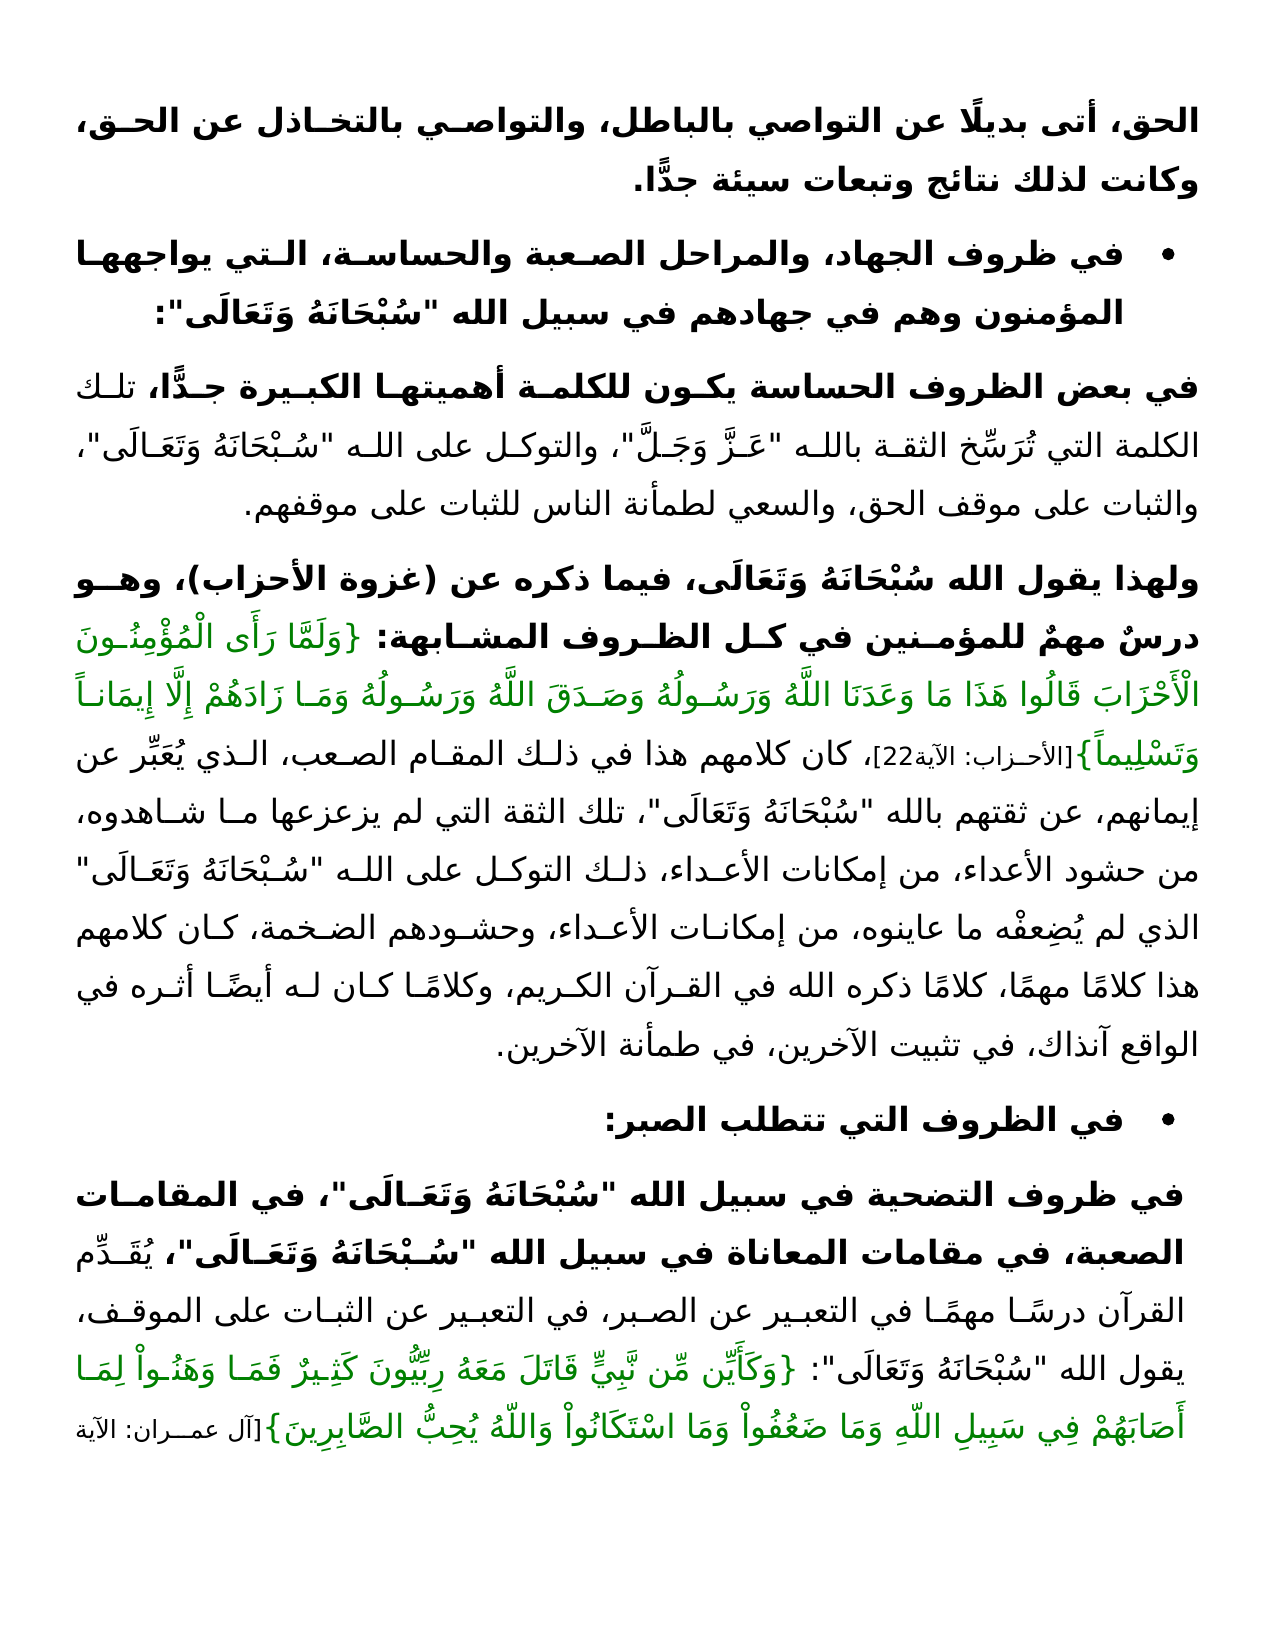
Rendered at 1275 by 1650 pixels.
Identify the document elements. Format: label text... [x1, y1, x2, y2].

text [75, 1175, 1185, 1447]
list في ظروف الجهاد، والمراحل الصعبة والحساسة، التي يواجهها المؤمنون وهم في جهادهم في سبيل الله "سُبْحَانَهُ وَتَعَالَى": [75, 235, 1162, 332]
list في الظروف التي تتطلب الصبر: [75, 1100, 1162, 1139]
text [75, 102, 1200, 199]
text ولهذا يقول الله سُبْحَانَهُ وَتَعَالَى، فيما ذكره عن (غزوة الأحزاب)، وهو درسٌ مهمٌ للمؤمنين في كل الظروف المشابهة: {وَلَمَّا رَأَى الْمُؤْمِنُونَ الْأَحْزَابَ قَالُوا هَذَا مَا وَعَدَنَا اللَّهُ وَرَسُولُهُ وَصَدَقَ اللَّهُ وَرَسُولُهُ وَمَا زَادَهُمْ إِلَّا إِيمَاناً وَتَسْلِيماً}[الأحزاب: الآية22]، كان كلامهم هذا في ذلك المقام الصعب، الذي يُعَبِّر عن إيمانهم، عن ثقتهم بالله "سُبْحَانَهُ وَتَعَالَى"، تلك الثقة التي لم يزعزعها ما شاهدوه، من حشود الأعداء، من إمكانات الأعداء، ذلك التوكل على الله "سُبْحَانَهُ وَتَعَالَى" الذي لم يُضِعفْه ما عاينوه، من إمكانات الأعداء، وحشودهم الضخمة، كان كلامهم هذا كلامًا مهمًا، كلامًا ذكره الله في القرآن الكريم، وكلامًا كان له أيضًا أثره في الواقع آنذاك، في تثبيت الآخرين، في طمأنة الآخرين. [75, 559, 1200, 1064]
text في بعض الظروف الحساسة يكون للكلمة أهميتها الكبيرة جدًّا، تلك الكلمة التي تُرَسِّخ الثقة بالله "عَزَّ وَجَلَّ"، والتوكل على الله "سُبْحَانَهُ وَتَعَالَى"، والثبات على موقف الحق، والسعي لطمأنة الناس للثبات على موقفهم. [75, 368, 1200, 523]
